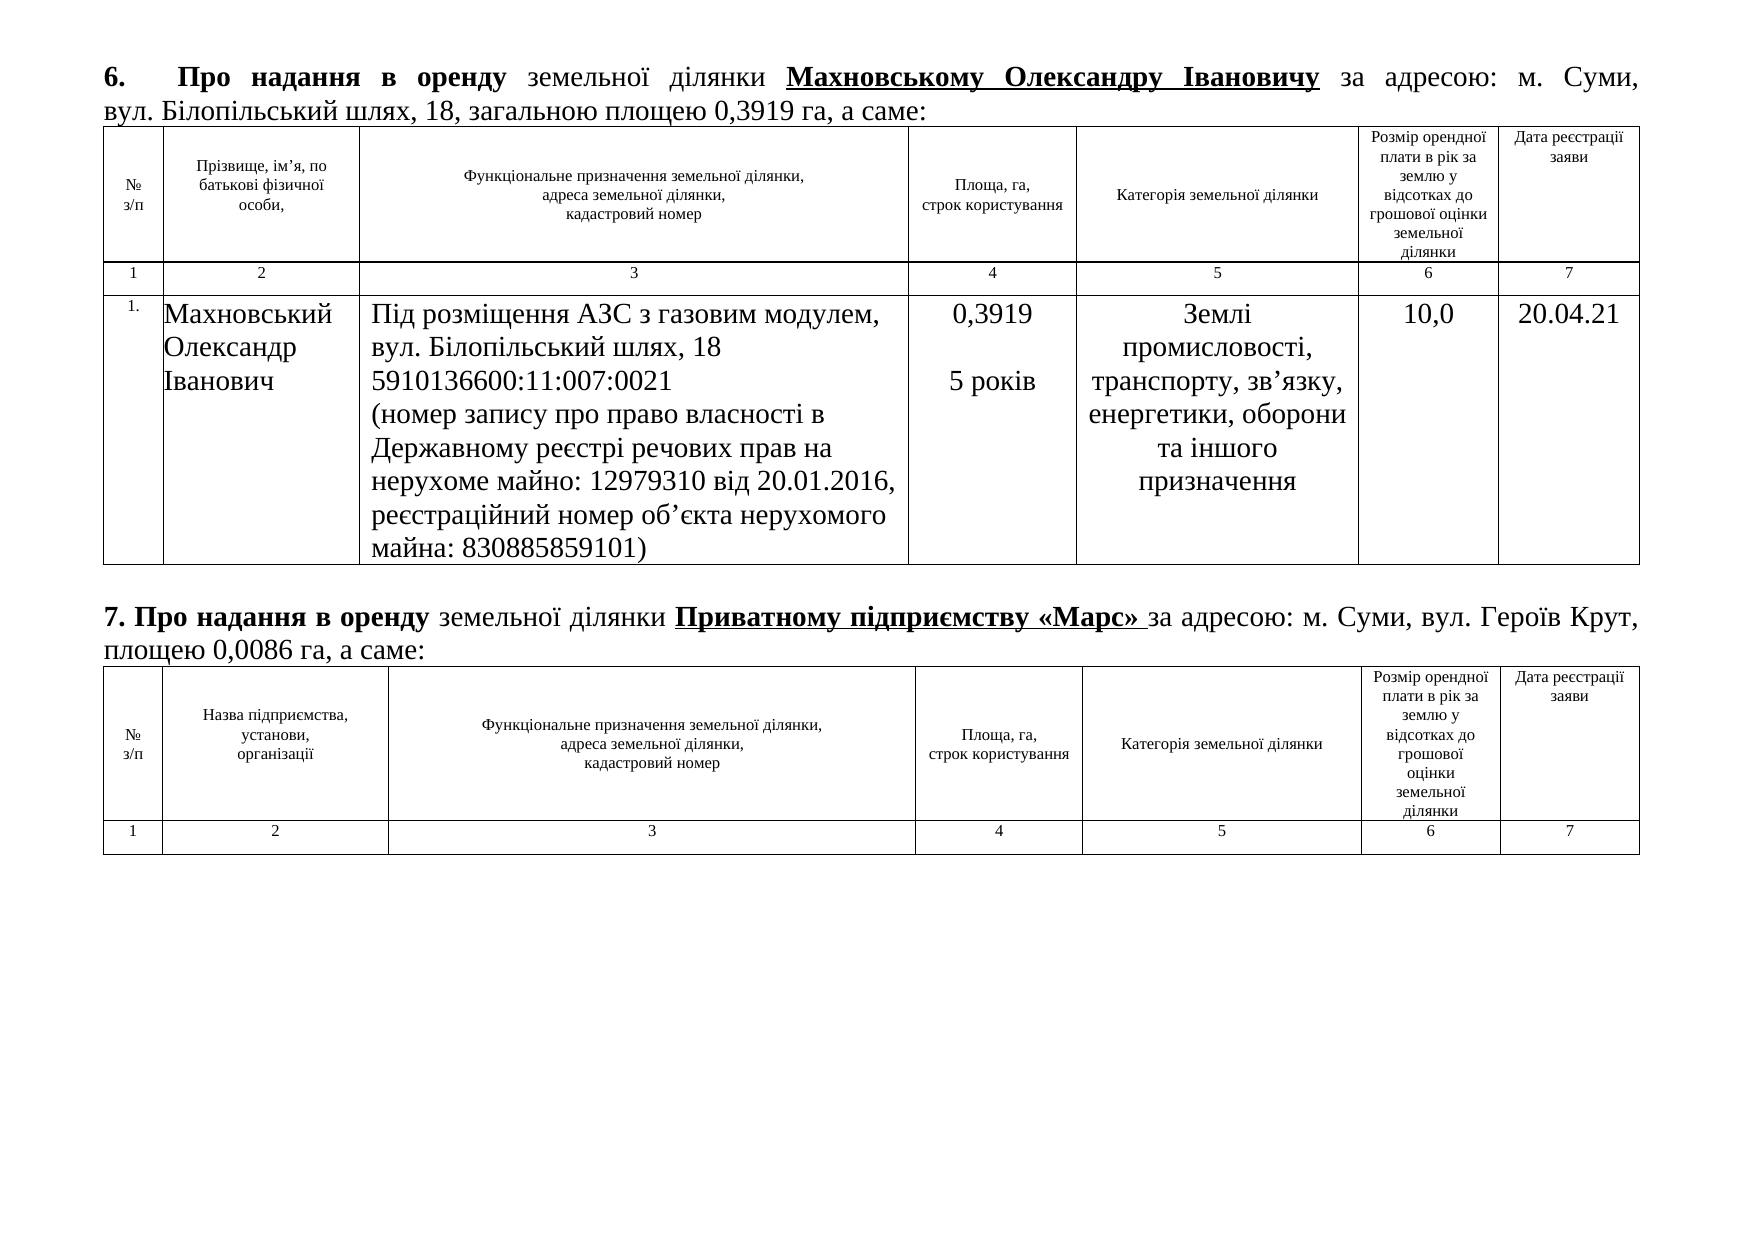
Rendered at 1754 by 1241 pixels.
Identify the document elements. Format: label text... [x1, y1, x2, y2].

table_cell 6 [1362, 821, 1500, 854]
table_cell 20.04.21 [1499, 296, 1639, 564]
table_header Площа, га, строк користування [916, 667, 1082, 820]
table_cell 1 [104, 821, 162, 854]
table_header Дата реєстрації заяви [1499, 127, 1639, 261]
table_cell 7 [1499, 263, 1639, 295]
table_cell 2 [163, 821, 388, 854]
table_header № з/п [104, 667, 162, 820]
table_header Прізвище, ім’я, по батькові фізичної особи, [164, 127, 359, 261]
table_cell Під розміщення АЗС з газовим модулем, вул. Білопільський шлях, 18 5910136600:11:007:0021 (номер запису про право власності в Державному реєстрі речових прав на нерухоме майно: 12979310 від 20.01.2016, реєстраційний номер об’єкта нерухомого майна: 830885859101) [360, 296, 908, 564]
table_header Функціональне призначення земельної ділянки, адреса земельної ділянки, кадастровий номер [360, 127, 908, 261]
table_cell 5 [1077, 263, 1358, 295]
table_cell 2 [164, 263, 359, 295]
table_cell 6 [1359, 263, 1498, 295]
table_header Дата реєстрації заяви [1501, 667, 1639, 820]
table_cell Махновський Олександр Іванович [164, 296, 359, 564]
table_header Категорія земельної ділянки [1077, 127, 1358, 261]
table_cell 3 [360, 263, 908, 295]
table_cell 4 [909, 263, 1076, 295]
list Про надання в оренду земельної ділянки Махновському Олександру Івановичу за адресою: м. Суми, вул. Білопільський шлях, 18, загальною площею 0,3919 га, а саме: [103, 59, 1639, 126]
table_cell 3 [389, 821, 915, 854]
table_header № з/п [104, 127, 163, 261]
table_header Назва підприємства, установи, організації [163, 667, 388, 820]
table_cell 4 [916, 821, 1082, 854]
table_cell Землі промисловості, транспорту, зв’язку, енергетики, оборони та іншого призначення [1077, 296, 1358, 564]
table_cell 7 [1501, 821, 1639, 854]
text 7. Про надання в оренду земельної ділянки Приватному підприємству «Марс» за адресою: м. Суми, вул. Героїв Крут, площею 0,0086 га, а саме: [103, 599, 1639, 666]
table_cell 10,0 [1359, 296, 1498, 564]
table_cell 5 [1083, 821, 1361, 854]
table_cell 1 [104, 263, 163, 295]
table_header Функціональне призначення земельної ділянки, адреса земельної ділянки, кадастровий номер [389, 667, 915, 820]
table_cell 1. [104, 296, 163, 564]
table_header Площа, га, строк користування [909, 127, 1076, 261]
table_header Розмір орендної плати в рік за землю у відсотках до грошової оцінки земельної ділянки [1359, 127, 1498, 261]
table_header Розмір орендної плати в рік за землю у відсотках до грошової оцінки земельної ділянки [1362, 667, 1500, 820]
table_header Категорія земельної ділянки [1083, 667, 1361, 820]
table_cell 0,3919 5 років [909, 296, 1076, 564]
